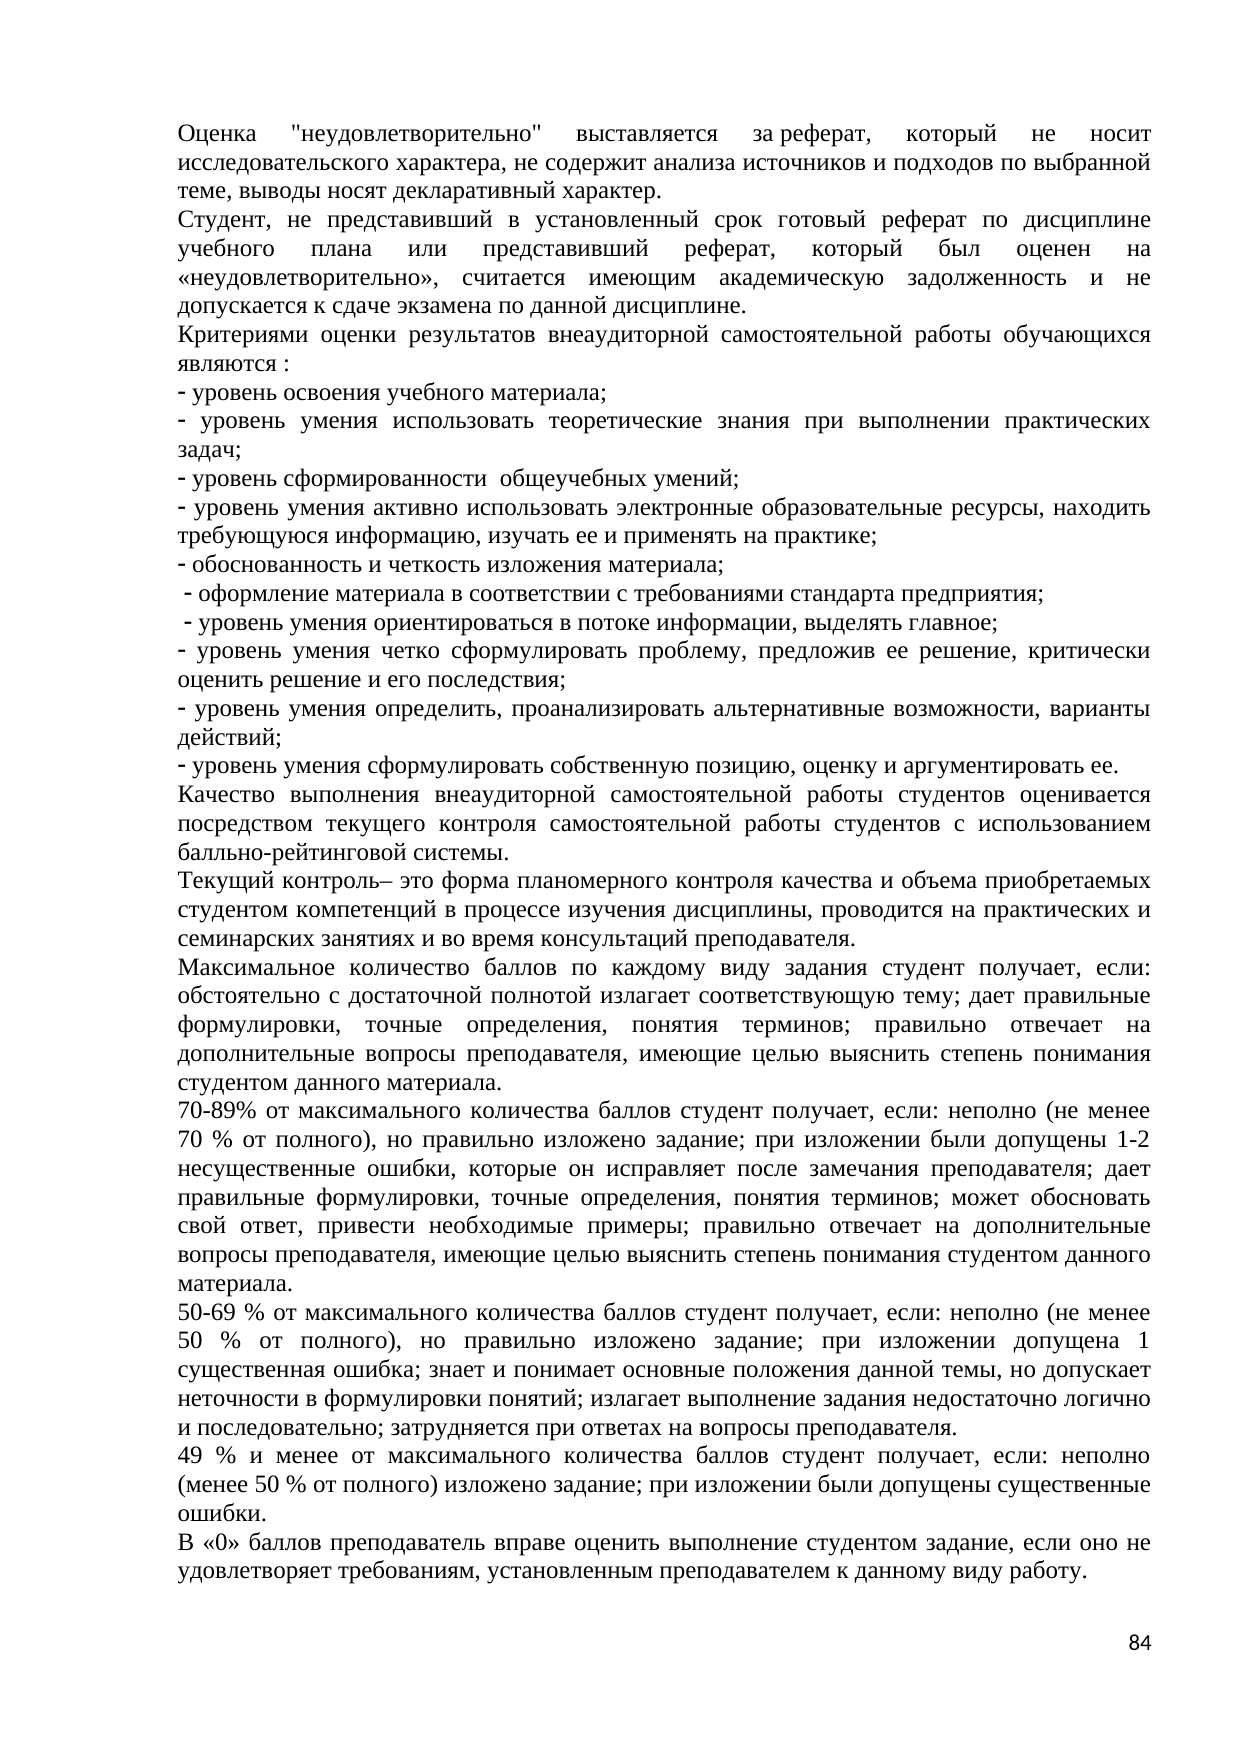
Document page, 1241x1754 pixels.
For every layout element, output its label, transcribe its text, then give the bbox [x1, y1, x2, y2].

text В «0» баллов преподаватель вправе оценить выполнение студентом задание, если оно не удовлетворяет требованиям, установленным преподавателем к данному виду работу. [177, 1527, 1152, 1584]
text уровень умения четко сформулировать проблему, предложив ее решение, критически оценить решение и его последствия; [177, 636, 1152, 693]
text 50-69 % от максимального количества баллов студент получает, если: неполно (не менее 50 % от полного), но правильно изложено задание; при изложении допущена 1 существенная ошибка; знает и понимает основные положения данной темы, но допускает неточности в формулировки понятий; излагает выполнение задания недостаточно логично и последовательно; затрудняется при ответах на вопросы преподавателя. [177, 1297, 1152, 1441]
text Максимальное количество баллов по каждому виду задания студент получает, если: обстоятельно с достаточной полнотой излагает соответствующую тему; дает правильные формулировки, точные определения, понятия терминов; правильно отвечает на дополнительные вопросы преподавателя, имеющие целью выяснить степень понимания студентом данного материала. [177, 952, 1152, 1096]
text обоснованность и четкость изложения материала; [177, 549, 1152, 578]
text уровень умения сформулировать собственную позицию, оценку и аргументировать ее. [177, 751, 1152, 779]
text уровень умения активно использовать электронные образовательные ресурсы, находить требующуюся информацию, изучать ее и применять на практике; [177, 492, 1152, 549]
text уровень сформированности общеучебных умений; [177, 463, 1152, 492]
text Оценка "неудовлетворительно" выставляется за реферат, который не носит исследовательского характера, не содержит анализа источников и подходов по выбранной теме, выводы носят декларативный характер. [177, 118, 1152, 204]
text 70-89% от максимального количества баллов студент получает, если: неполно (не менее 70 % от полного), но правильно изложено задание; при изложении были допущены 1-2 несущественные ошибки, которые он исправляет после замечания преподавателя; дает правильные формулировки, точные определения, понятия терминов; может обосновать свой ответ, привести необходимые примеры; правильно отвечает на дополнительные вопросы преподавателя, имеющие целью выяснить степень понимания студентом данного материала. [177, 1096, 1152, 1297]
text Студент, не представивший в установленный срок готовый реферат по дисциплине учебного плана или представивший реферат, который был оценен на «неудовлетворительно», считается имеющим академическую задолженность и не допускается к сдаче экзамена по данной дисциплине. [177, 204, 1152, 319]
text Качество выполнения внеаудиторной самостоятельной работы студентов оценивается посредством текущего контроля самостоятельной работы студентов с использованием балльно-рейтинговой системы. [177, 779, 1152, 866]
text уровень умения использовать теоретические знания при выполнении практических задач; [177, 406, 1152, 463]
text Критериями оценки результатов внеаудиторной самостоятельной работы обучающихся являются : [177, 319, 1152, 377]
text 49 % и менее от максимального количества баллов студент получает, если: неполно (менее 50 % от полного) изложено задание; при изложении были допущены существенные ошибки. [177, 1441, 1152, 1527]
text уровень освоения учебного материала; [177, 377, 1152, 406]
text оформление материала в соответствии с требованиями стандарта предприятия; [177, 578, 1152, 607]
text уровень умения определить, проанализировать альтернативные возможности, варианты действий; [177, 693, 1152, 751]
text Текущий контроль– это форма планомерного контроля качества и объема приобретаемых студентом компетенций в процессе изучения дисциплины, проводится на практических и семинарских занятиях и во время консультаций преподавателя. [177, 866, 1152, 952]
text уровень умения ориентироваться в потоке информации, выделять главное; [177, 607, 1152, 636]
